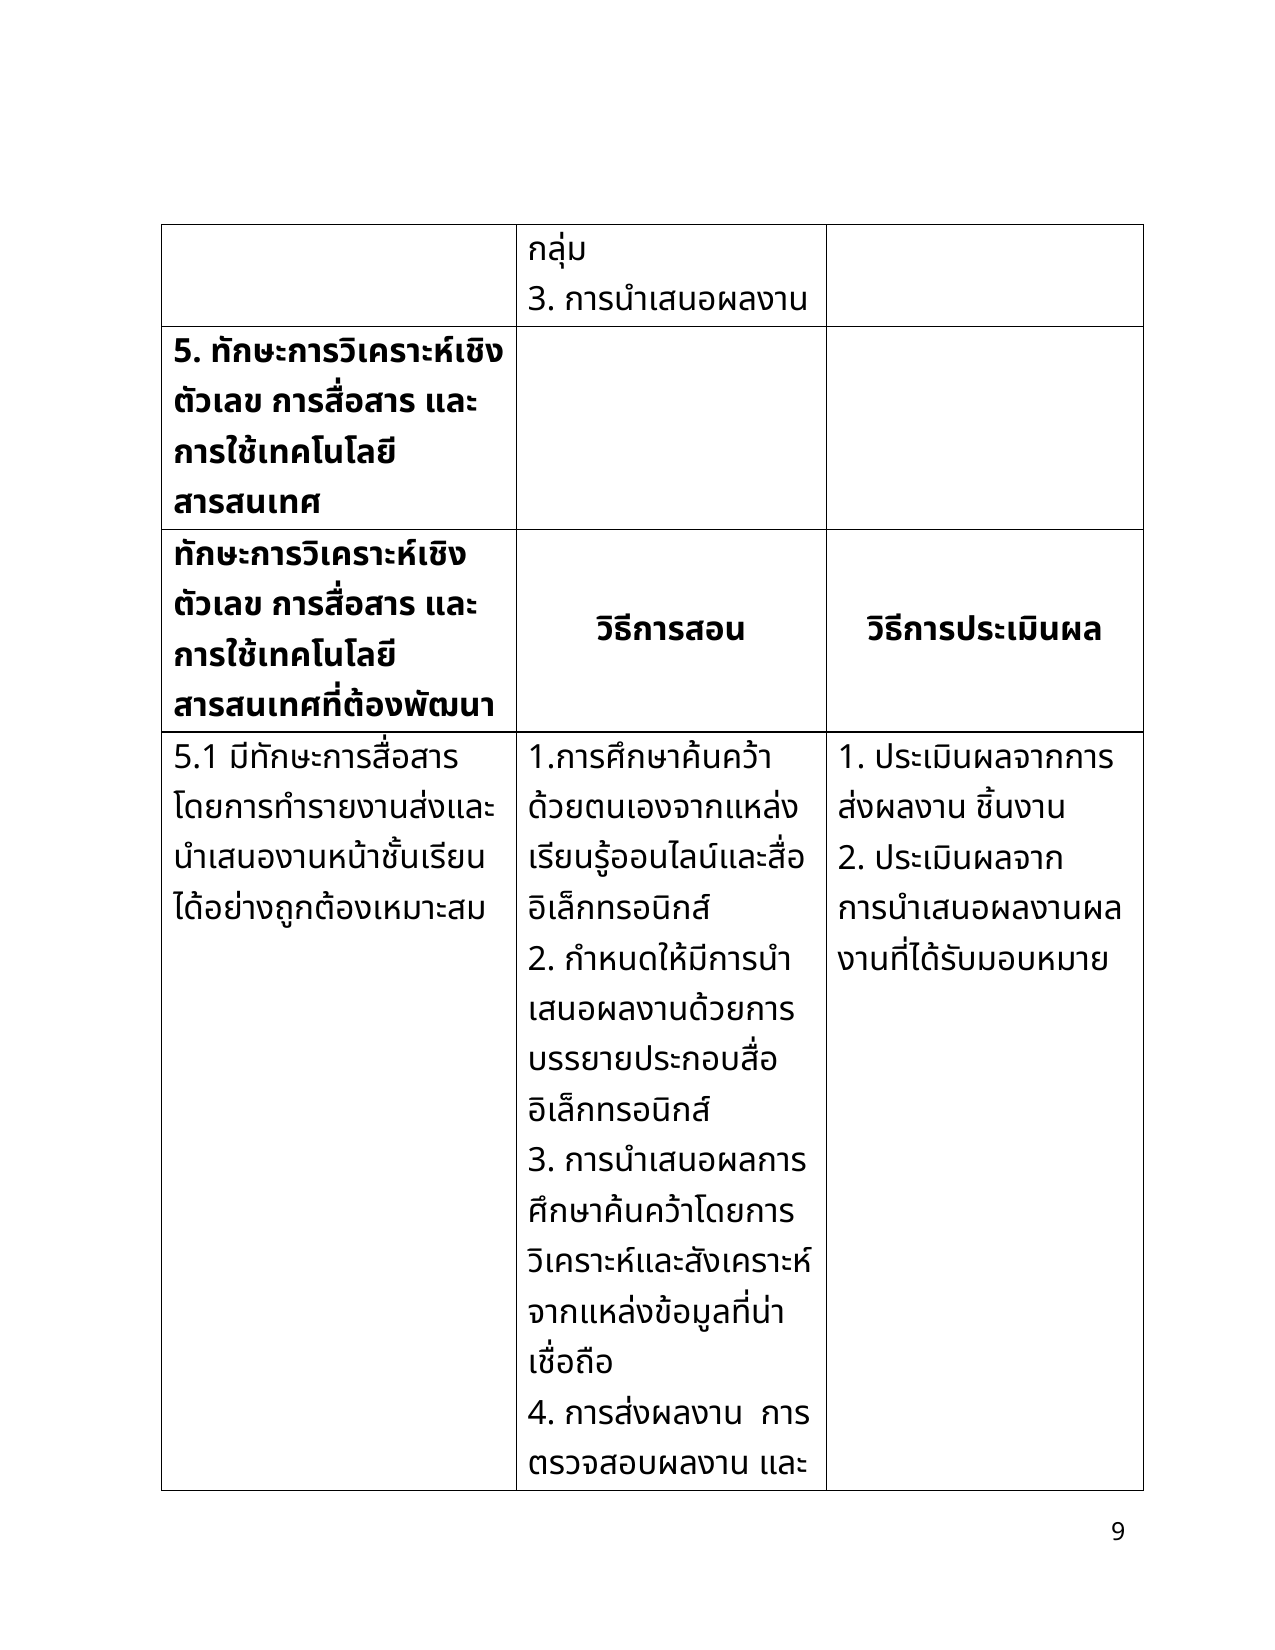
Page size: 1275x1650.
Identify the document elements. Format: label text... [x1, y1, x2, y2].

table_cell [517, 225, 826, 326]
table_cell [517, 327, 826, 529]
table_cell [827, 327, 1143, 529]
table_cell ทักษะการวิเคราะห์เชิงตัวเลข การสื่อสาร และการใช้เทคโนโลยีสารสนเทศที่ต้องพัฒนา [162, 530, 516, 731]
table_cell วิธีการประเมินผล [827, 530, 1143, 731]
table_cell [162, 733, 516, 1489]
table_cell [827, 225, 1143, 326]
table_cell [827, 733, 1143, 1489]
table_cell วิธีการสอน [517, 530, 826, 731]
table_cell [517, 733, 826, 1489]
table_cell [162, 225, 516, 326]
table_cell 5. ทักษะการวิเคราะห์เชิงตัวเลข การสื่อสาร และการใช้เทคโนโลยีสารสนเทศ [162, 327, 516, 529]
